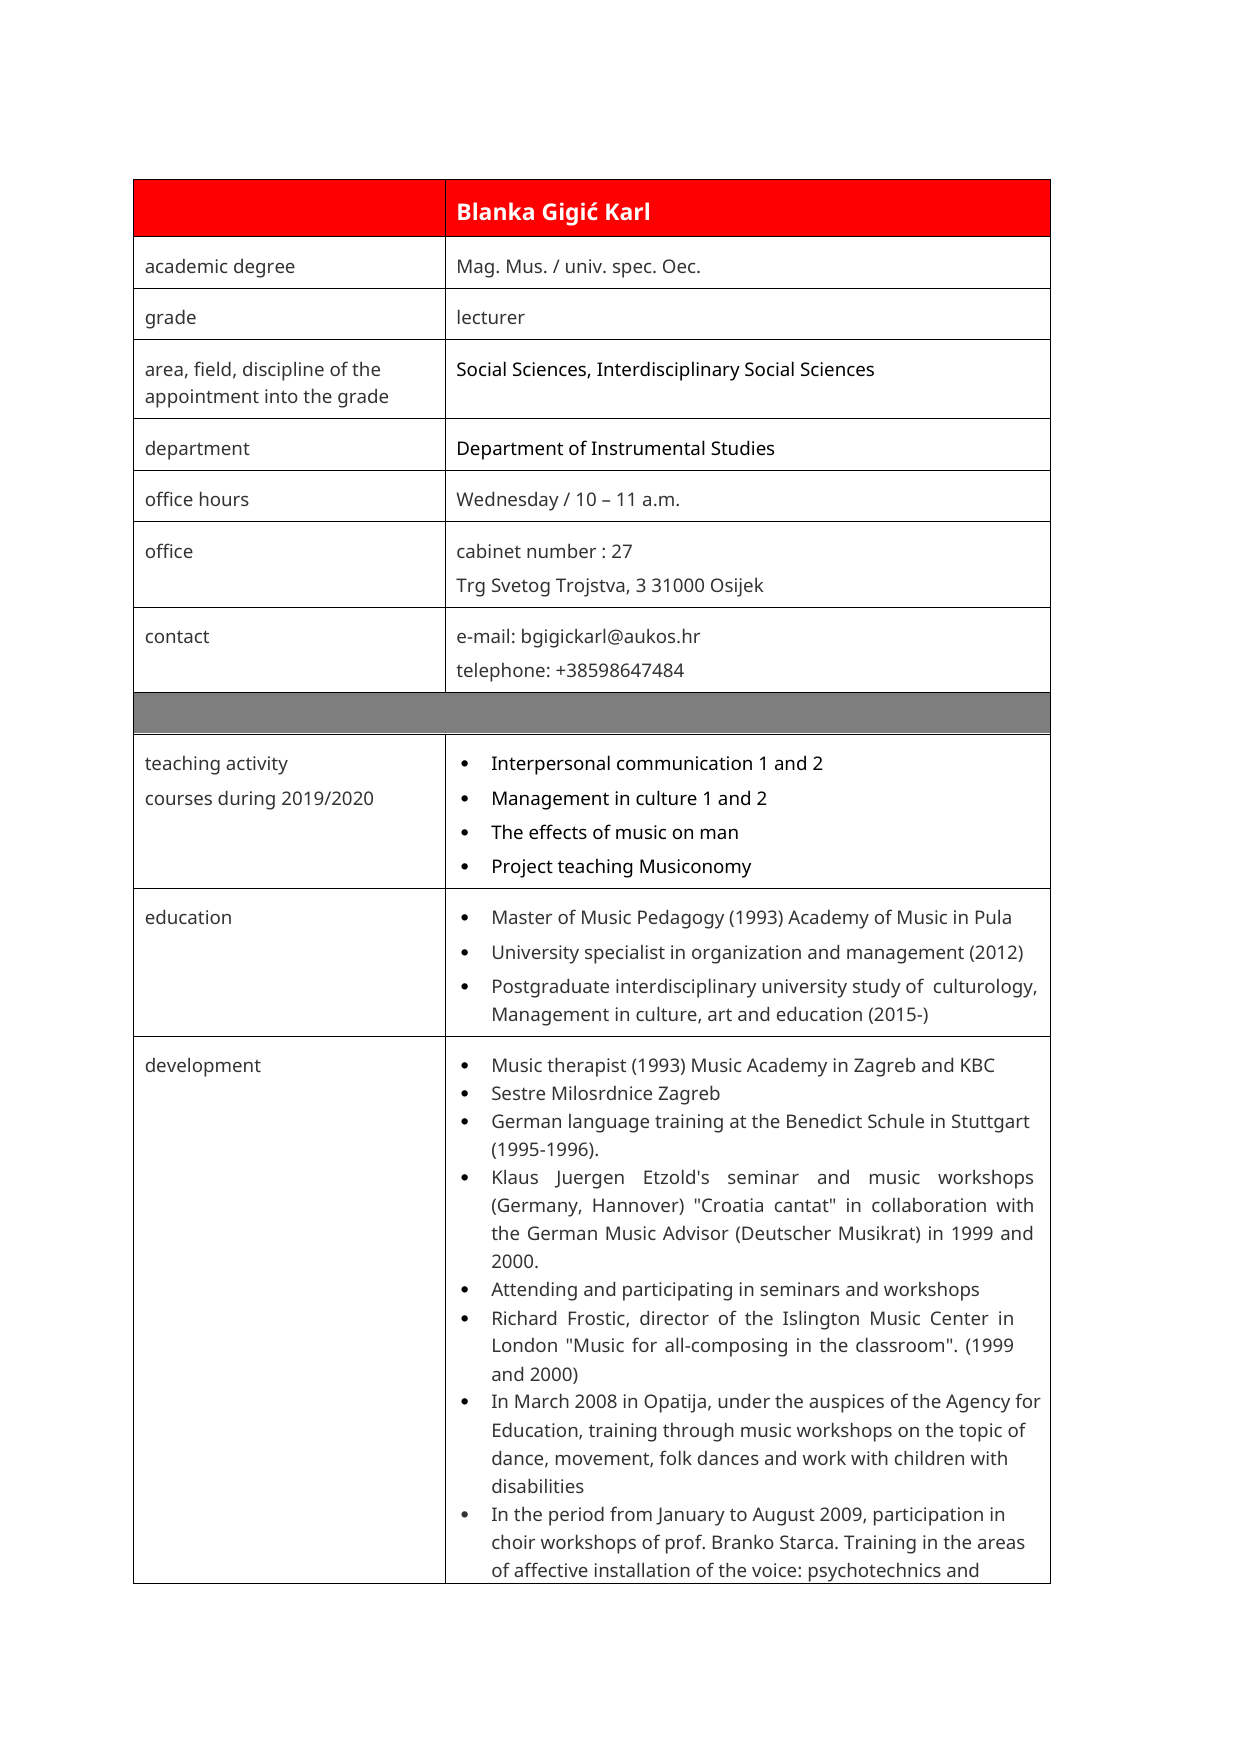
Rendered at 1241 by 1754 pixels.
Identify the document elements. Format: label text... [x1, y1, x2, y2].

table_cell education [134, 889, 445, 1036]
table_cell contact [134, 608, 445, 692]
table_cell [446, 1037, 1050, 1582]
table_cell [134, 693, 1050, 733]
table_header Blanka Gigić Karl [446, 180, 1050, 236]
table_cell academic degree [134, 237, 445, 287]
table_cell Department of Instrumental Studies [446, 419, 1050, 469]
table_cell Interpersonal communication 1 and 2 Management in culture 1 and 2 The effects of music on man Project teaching Musiconomy [446, 735, 1050, 888]
table_cell office [134, 522, 445, 607]
table_cell e-mail: bgigickarl@aukos.hr telephone: +38598647484 [446, 608, 1050, 692]
table_cell lecturer [446, 289, 1050, 339]
table_cell development [134, 1037, 445, 1582]
table_cell teaching activity courses during 2019/2020 [134, 735, 445, 888]
table_cell cabinet number : 27 Trg Svetog Trojstva, 3 31000 Osijek [446, 522, 1050, 607]
table_cell Wednesday / 10 – 11 a.m. [446, 471, 1050, 521]
table_cell Social Sciences, Interdisciplinary Social Sciences [446, 340, 1050, 418]
table_cell office hours [134, 471, 445, 521]
table_cell department [134, 419, 445, 469]
table_cell Mag. Mus. / univ. spec. Oec. [446, 237, 1050, 287]
table_cell grade [134, 289, 445, 339]
table_cell area, field, discipline of the appointment into the grade [134, 340, 445, 418]
table_header [134, 180, 445, 236]
table_cell Master of Music Pedagogy (1993) Academy of Music in Pula University specialist in organization and management (2012) Postgraduate interdisciplinary university study of culturology, Management in culture, art and education (2015-) [446, 889, 1050, 1036]
